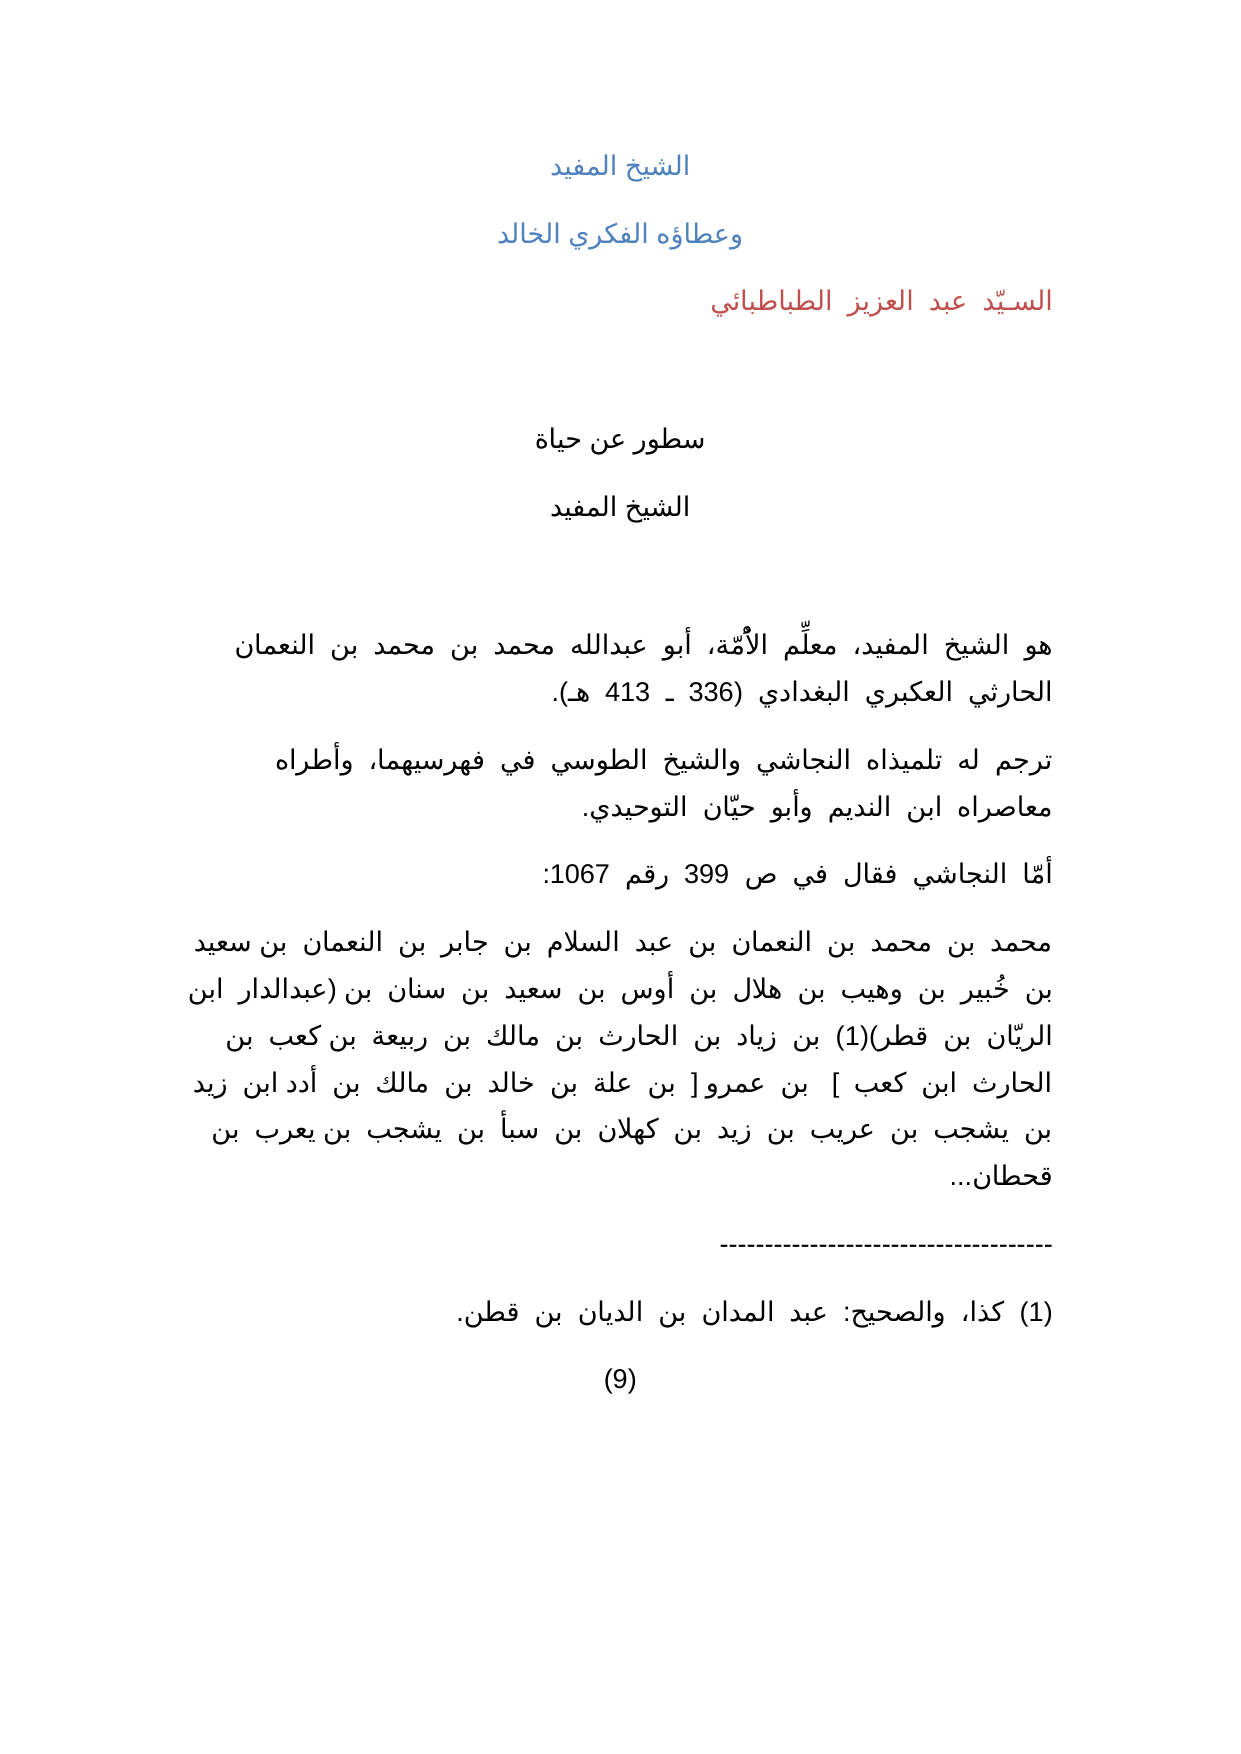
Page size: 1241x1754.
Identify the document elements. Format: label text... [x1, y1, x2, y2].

text السـيّد عبد العزيز الطباطبائي [187, 285, 1053, 317]
text هو الشيخ المفيد، معلِّم الاُْمّة، أبو عبدالله محمد بن محمد بن النعمان الحارثي العكبري البغدادي (336 ـ 413 هـ). [187, 629, 1053, 707]
text الشيخ المفيد [187, 491, 1053, 522]
text سطور عن حياة [187, 423, 1053, 455]
text (1) كذا، والصحيح: عبد المدان بن الديان بن قطن. [187, 1296, 1053, 1327]
text محمد بن محمد بن النعمان بن عبد السلام بن جابر بن النعمان بن سعيد بن خُبير بن وهيب بن هلال بن أوس بن سعيد بن سنان بن (عبدالدار ابن الريّان بن قطر)(1) بن زياد بن الحارث بن مالك بن ربيعة بن كعب بن الحارث ابن كعب ] بن عمرو [ بن علة بن خالد بن مالك بن أدد ابن زيد بن يشجب بن عريب بن زيد بن كهلان بن سبأ بن يشجب بن يعرب بن قحطان... [187, 926, 1053, 1192]
text أمّا النجاشي فقال في ص 399 رقم 1067: [187, 858, 1053, 889]
text ------------------------------------- [187, 1228, 1053, 1259]
text ترجم له تلميذاه النجاشي والشيخ الطوسي في فهرسيهما، وأطراه معاصراه ابن النديم وأبو حيّان التوحيدي. [187, 744, 1053, 822]
text الشيخ المفيد [187, 150, 1053, 181]
text وعطاؤه الفكري الخالد [187, 218, 1053, 249]
text (9) [187, 1363, 1053, 1395]
